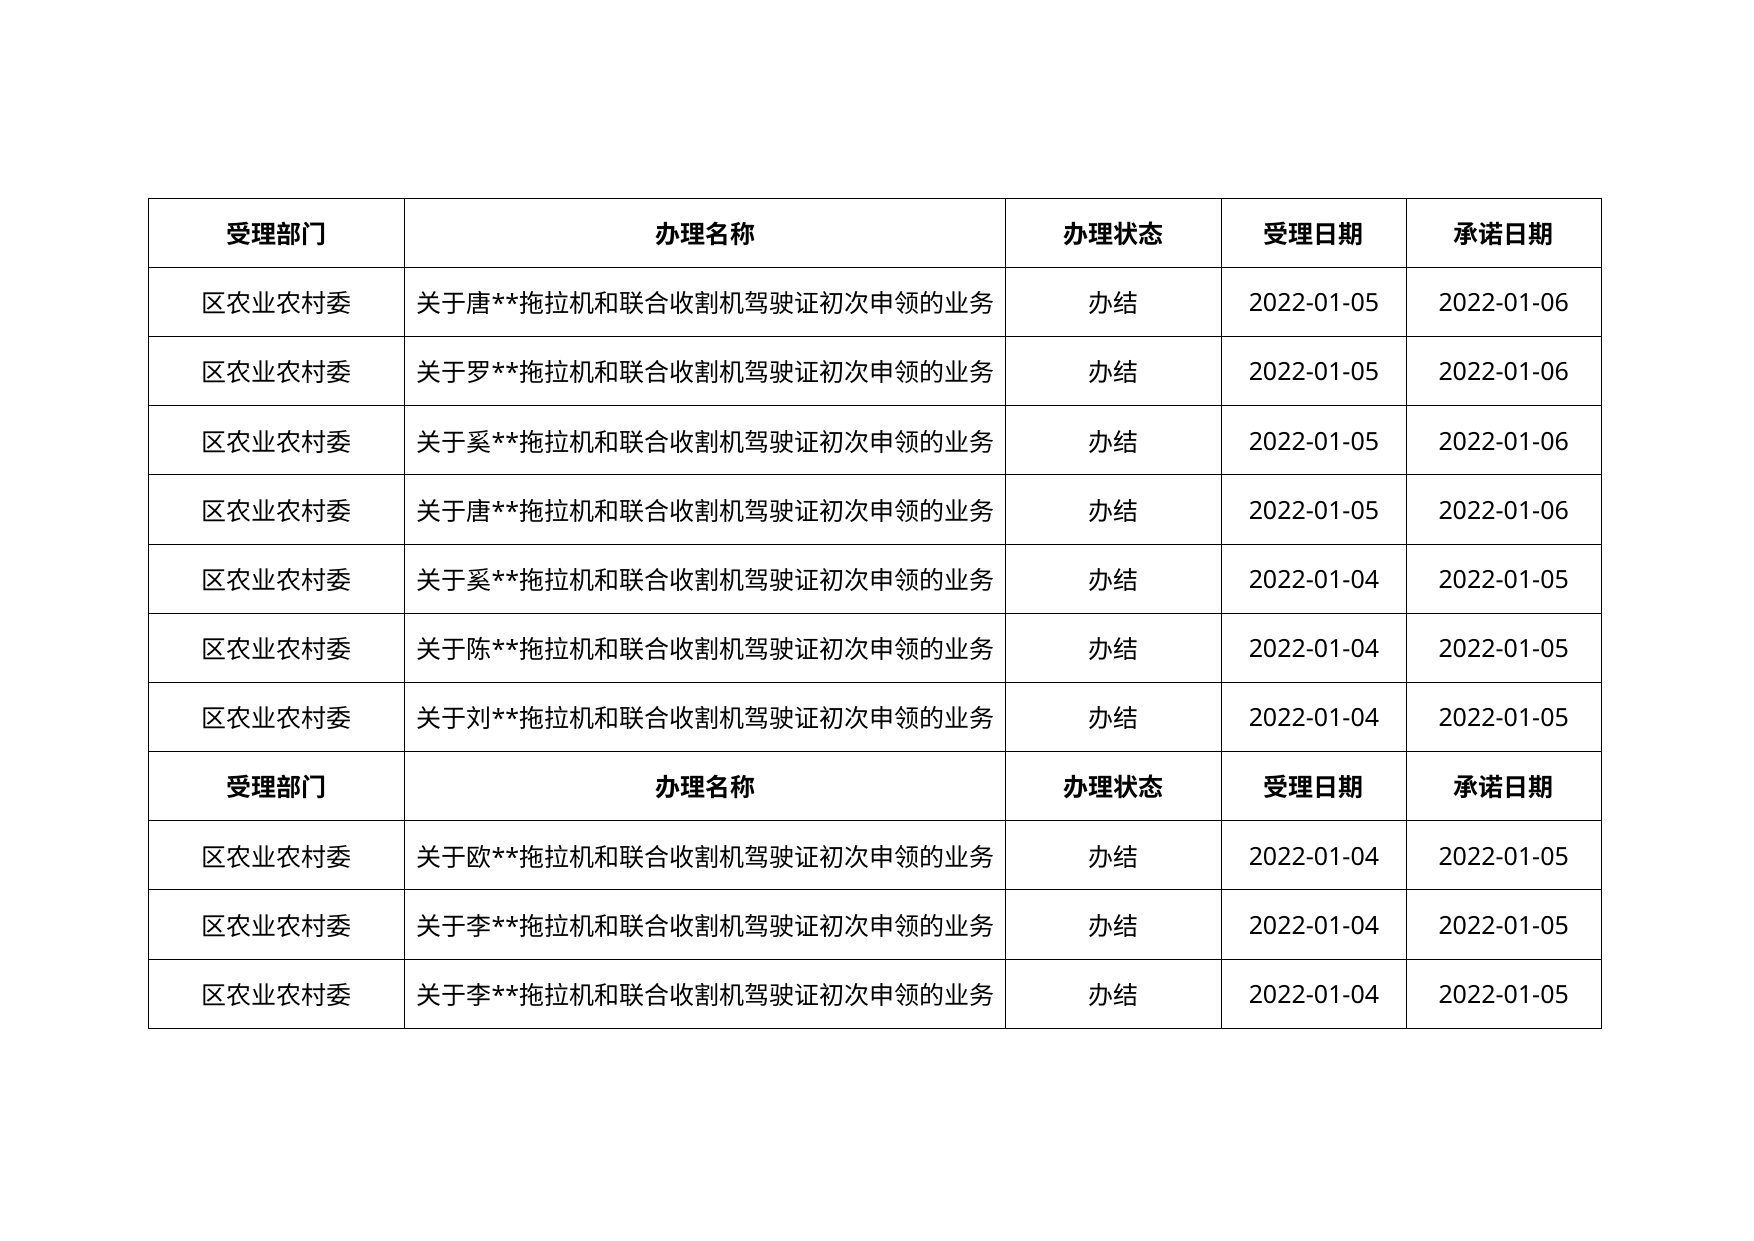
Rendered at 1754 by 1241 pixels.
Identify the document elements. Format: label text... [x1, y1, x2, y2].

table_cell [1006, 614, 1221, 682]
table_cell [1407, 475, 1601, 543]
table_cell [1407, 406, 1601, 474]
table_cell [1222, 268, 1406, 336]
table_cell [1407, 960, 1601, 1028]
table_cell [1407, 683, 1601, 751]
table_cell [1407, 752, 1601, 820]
table_header 办理状态 [1006, 199, 1221, 267]
table_header 受理日期 [1222, 199, 1406, 267]
table_header 受理部门 [149, 199, 404, 267]
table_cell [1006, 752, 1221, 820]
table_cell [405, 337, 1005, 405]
table_header 承诺日期 [1407, 199, 1601, 267]
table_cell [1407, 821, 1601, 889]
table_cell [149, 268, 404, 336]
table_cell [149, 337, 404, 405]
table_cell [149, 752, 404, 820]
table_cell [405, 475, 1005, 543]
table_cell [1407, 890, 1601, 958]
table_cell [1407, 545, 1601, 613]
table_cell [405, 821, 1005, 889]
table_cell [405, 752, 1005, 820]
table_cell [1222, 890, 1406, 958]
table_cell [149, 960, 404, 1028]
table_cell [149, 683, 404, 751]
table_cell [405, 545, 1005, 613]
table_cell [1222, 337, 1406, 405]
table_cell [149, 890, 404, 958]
table_header 办理名称 [405, 199, 1005, 267]
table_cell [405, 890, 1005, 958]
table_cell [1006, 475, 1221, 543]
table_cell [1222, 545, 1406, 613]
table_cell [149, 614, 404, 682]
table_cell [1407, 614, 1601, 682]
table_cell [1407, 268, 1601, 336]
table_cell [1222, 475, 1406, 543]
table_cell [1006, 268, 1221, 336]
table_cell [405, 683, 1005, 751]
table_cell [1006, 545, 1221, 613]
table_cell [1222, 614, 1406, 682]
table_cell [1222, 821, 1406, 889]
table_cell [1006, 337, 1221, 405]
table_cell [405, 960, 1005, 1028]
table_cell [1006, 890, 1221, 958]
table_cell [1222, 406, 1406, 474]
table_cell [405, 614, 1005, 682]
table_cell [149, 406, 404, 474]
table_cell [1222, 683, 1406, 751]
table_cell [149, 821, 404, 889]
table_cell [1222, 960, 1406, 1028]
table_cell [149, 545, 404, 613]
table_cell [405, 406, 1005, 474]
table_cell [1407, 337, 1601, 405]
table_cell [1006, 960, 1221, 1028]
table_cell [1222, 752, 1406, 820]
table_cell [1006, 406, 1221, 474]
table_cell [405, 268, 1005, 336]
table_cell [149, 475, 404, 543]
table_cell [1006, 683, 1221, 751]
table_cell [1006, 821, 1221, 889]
